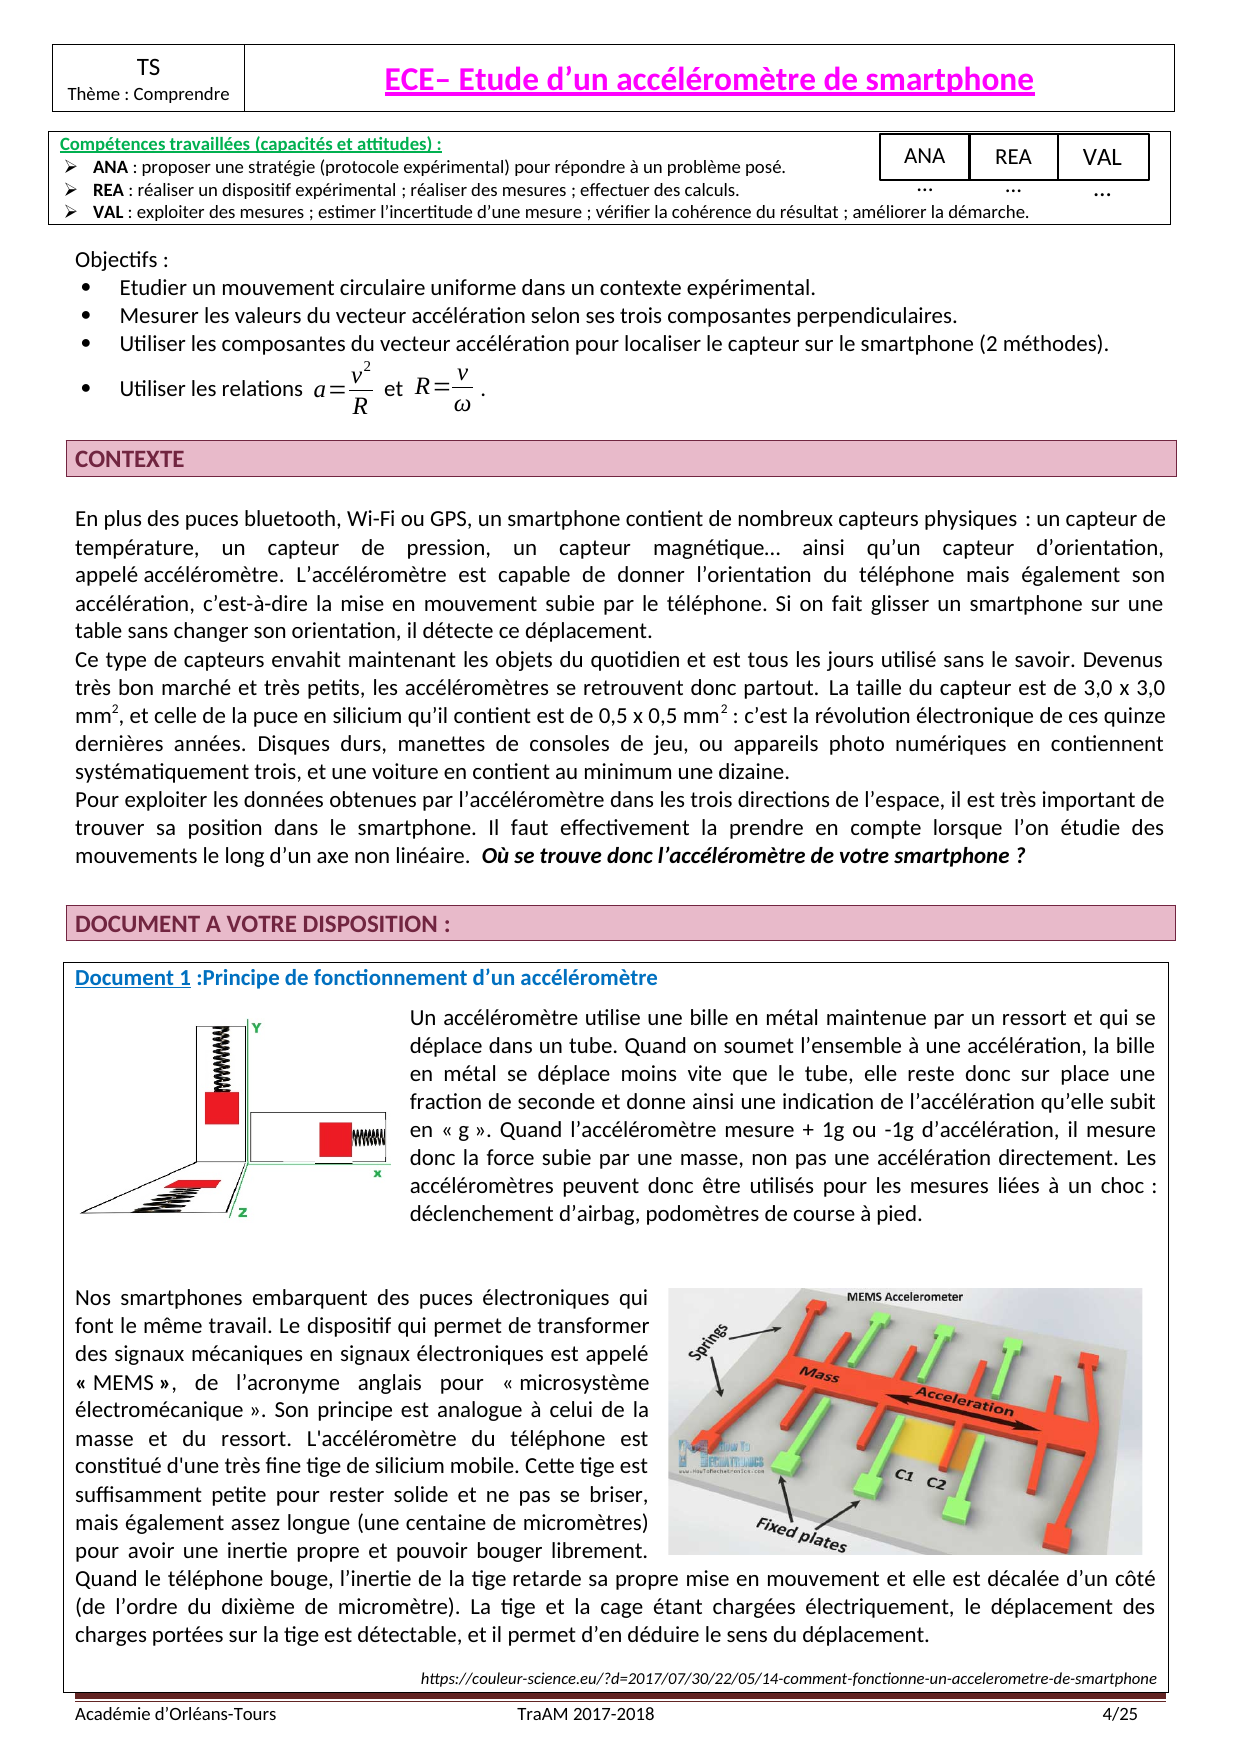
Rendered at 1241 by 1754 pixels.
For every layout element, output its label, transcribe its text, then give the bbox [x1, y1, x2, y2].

text Objectifs : [75, 245, 1166, 273]
table_header TS Thème : Comprendre [53, 45, 244, 111]
text Ce type de capteurs envahit maintenant les objets du quotidien et est tous les jours utilisé sans le savoir. Devenus très bon marché et très petits, les accéléromètres se retrouvent donc partout. La taille du capteur est de 3,0 x 3,0 mm2, et celle de la puce en silicium qu’il contient est de 0,5 x 0,5 mm2 : c’est la révolution électronique de ces quinze dernières années. Disques durs, manettes de consoles de jeu, ou appareils photo numériques en contiennent systématiquement trois, et une voiture en contient au minimum une dizaine. [75, 645, 1166, 785]
list Mesurer les valeurs du vecteur accélération selon ses trois composantes perpendiculaires. [82, 301, 1166, 329]
text En plus des puces bluetooth, Wi-Fi ou GPS, un smartphone contient de nombreux capteurs physiques : un capteur de température, un capteur de pression, un capteur magnétique… ainsi qu’un capteur d’orientation, appelé accéléromètre. L’accéléromètre est capable de donner l’orientation du téléphone mais également son accélération, c’est-à-dire la mise en mouvement subie par le téléphone. Si on fait glisser un smartphone sur une table sans changer son orientation, il détecte ce déplacement. [75, 504, 1166, 645]
table_header Document 1 :Principe de fonctionnement d’un accéléromètre Un accéléromètre utilise une bille en métal maintenue par un ressort et qui se déplace dans un tube. Quand on soumet l’ensemble à une accélération, la bille en métal se déplace moins vite que le tube, elle reste donc sur place une fraction de seconde et donne ainsi une indication de l’accélération qu’elle subit en « g ». Quand l’accéléromètre mesure + 1g ou -1g d’accélération, il mesure donc la force subie par une masse, non pas une accélération directement. Les accéléromètres peuvent donc être utilisés pour les mesures liées à un choc : déclenchement d’airbag, podomètres de course à pied. Nos smartphones embarquent des puces électroniques qui font le même travail. Le dispositif qui permet de transformer des signaux mécaniques en signaux électroniques est appelé « MEMS », de l’acronyme anglais pour « microsystème électromécanique ». Son principe est analogue à celui de la masse et du ressort. L'accéléromètre du téléphone est constitué d'une très fine tige de silicium mobile. Cette tige est suffisamment petite pour rester solide et ne pas se briser, mais également assez longue (une centaine de micromètres) pour avoir une inertie propre et pouvoir bouger librement. Quand le téléphone bouge, l’inertie de la tige retarde sa propre mise en mouvement et elle est décalée d’un côté (de l’ordre du dixième de micromètre). La tige et la cage étant chargées électriquement, le déplacement des charges portées sur la tige est détectable, et il permet d’en déduire le sens du déplacement. https://couleur-science.eu/?d=2017/07/30/22/05/14-comment-fonctionne-un-accelerometre-de-smartphone [64, 963, 1168, 1692]
list Utiliser les composantes du vecteur accélération pour localiser le capteur sur le smartphone (2 méthodes). [82, 329, 1166, 357]
list Etudier un mouvement circulaire uniforme dans un contexte expérimental. [82, 273, 1166, 301]
picture [668, 1288, 1143, 1555]
picture [79, 1018, 391, 1223]
text Pour exploiter les données obtenues par l’accéléromètre dans les trois directions de l’espace, il est très important de trouver sa position dans le smartphone. Il faut effectivement la prendre en compte lorsque l’on étudie des mouvements le long d’un axe non linéaire. Où se trouve donc l’accéléromètre de votre smartphone ? [75, 785, 1166, 869]
text CONTEXTE [67, 441, 1176, 476]
list Utiliser les relations et . [82, 357, 1166, 419]
table_header ECE– Etude d’un accéléromètre de smartphone [245, 45, 1174, 111]
text DOCUMENT A VOTRE DISPOSITION : [67, 906, 1175, 940]
table_header Compétences travaillées (capacités et attitudes) : ANA : proposer une stratégie (protocole expérimental) pour répondre à un problème posé. REA : réaliser un dispositif expérimental ; réaliser des mesures ; effectuer des calculs. VAL : exploiter des mesures ; estimer l’incertitude d’une mesure ; vérifier la cohérence du résultat ; améliorer la démarche. [49, 132, 1170, 223]
